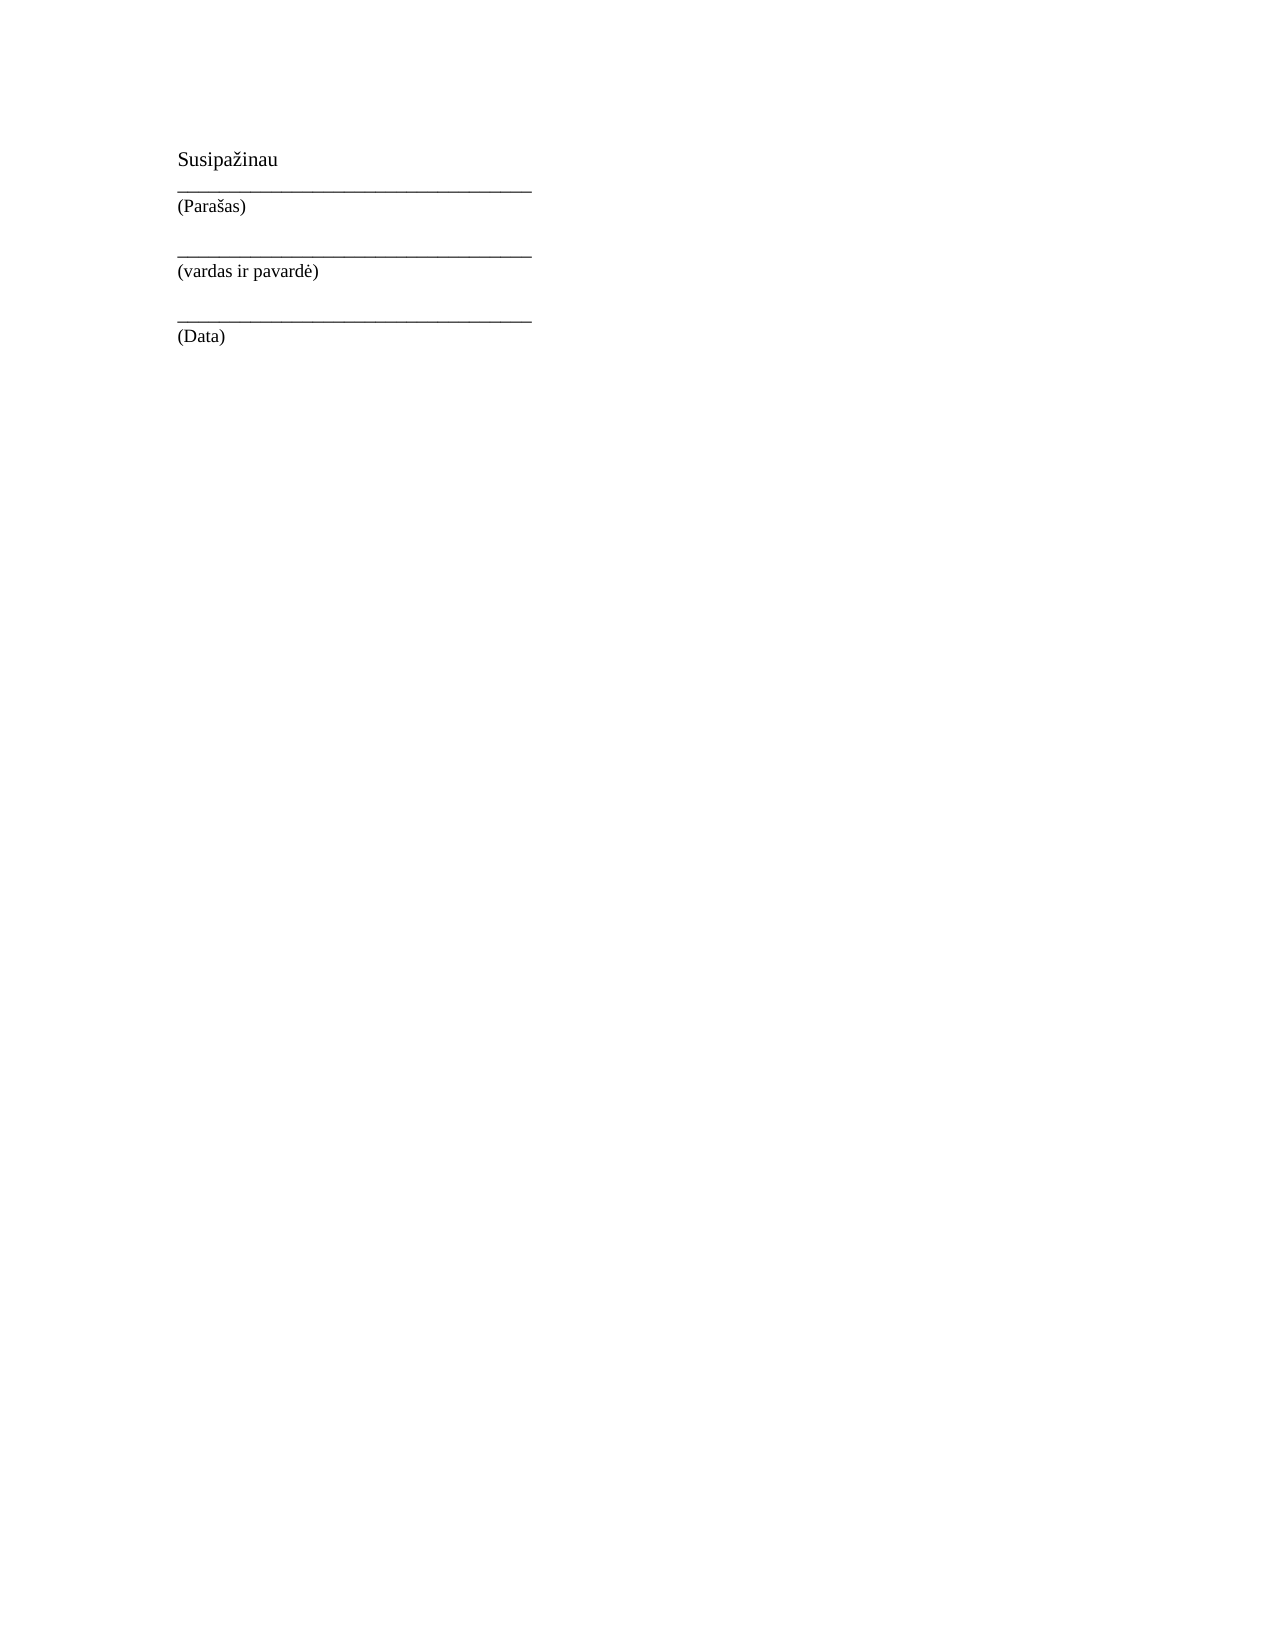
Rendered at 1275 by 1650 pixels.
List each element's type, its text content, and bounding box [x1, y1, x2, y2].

text __________________________________ [177, 301, 1216, 324]
text (Data) [177, 324, 1216, 346]
text (Parašas) [177, 195, 1216, 217]
text (vardas ir pavardė) [177, 260, 1216, 281]
text Susipažinau [177, 147, 1216, 171]
text __________________________________ [177, 171, 1216, 195]
text __________________________________ [177, 236, 1216, 260]
